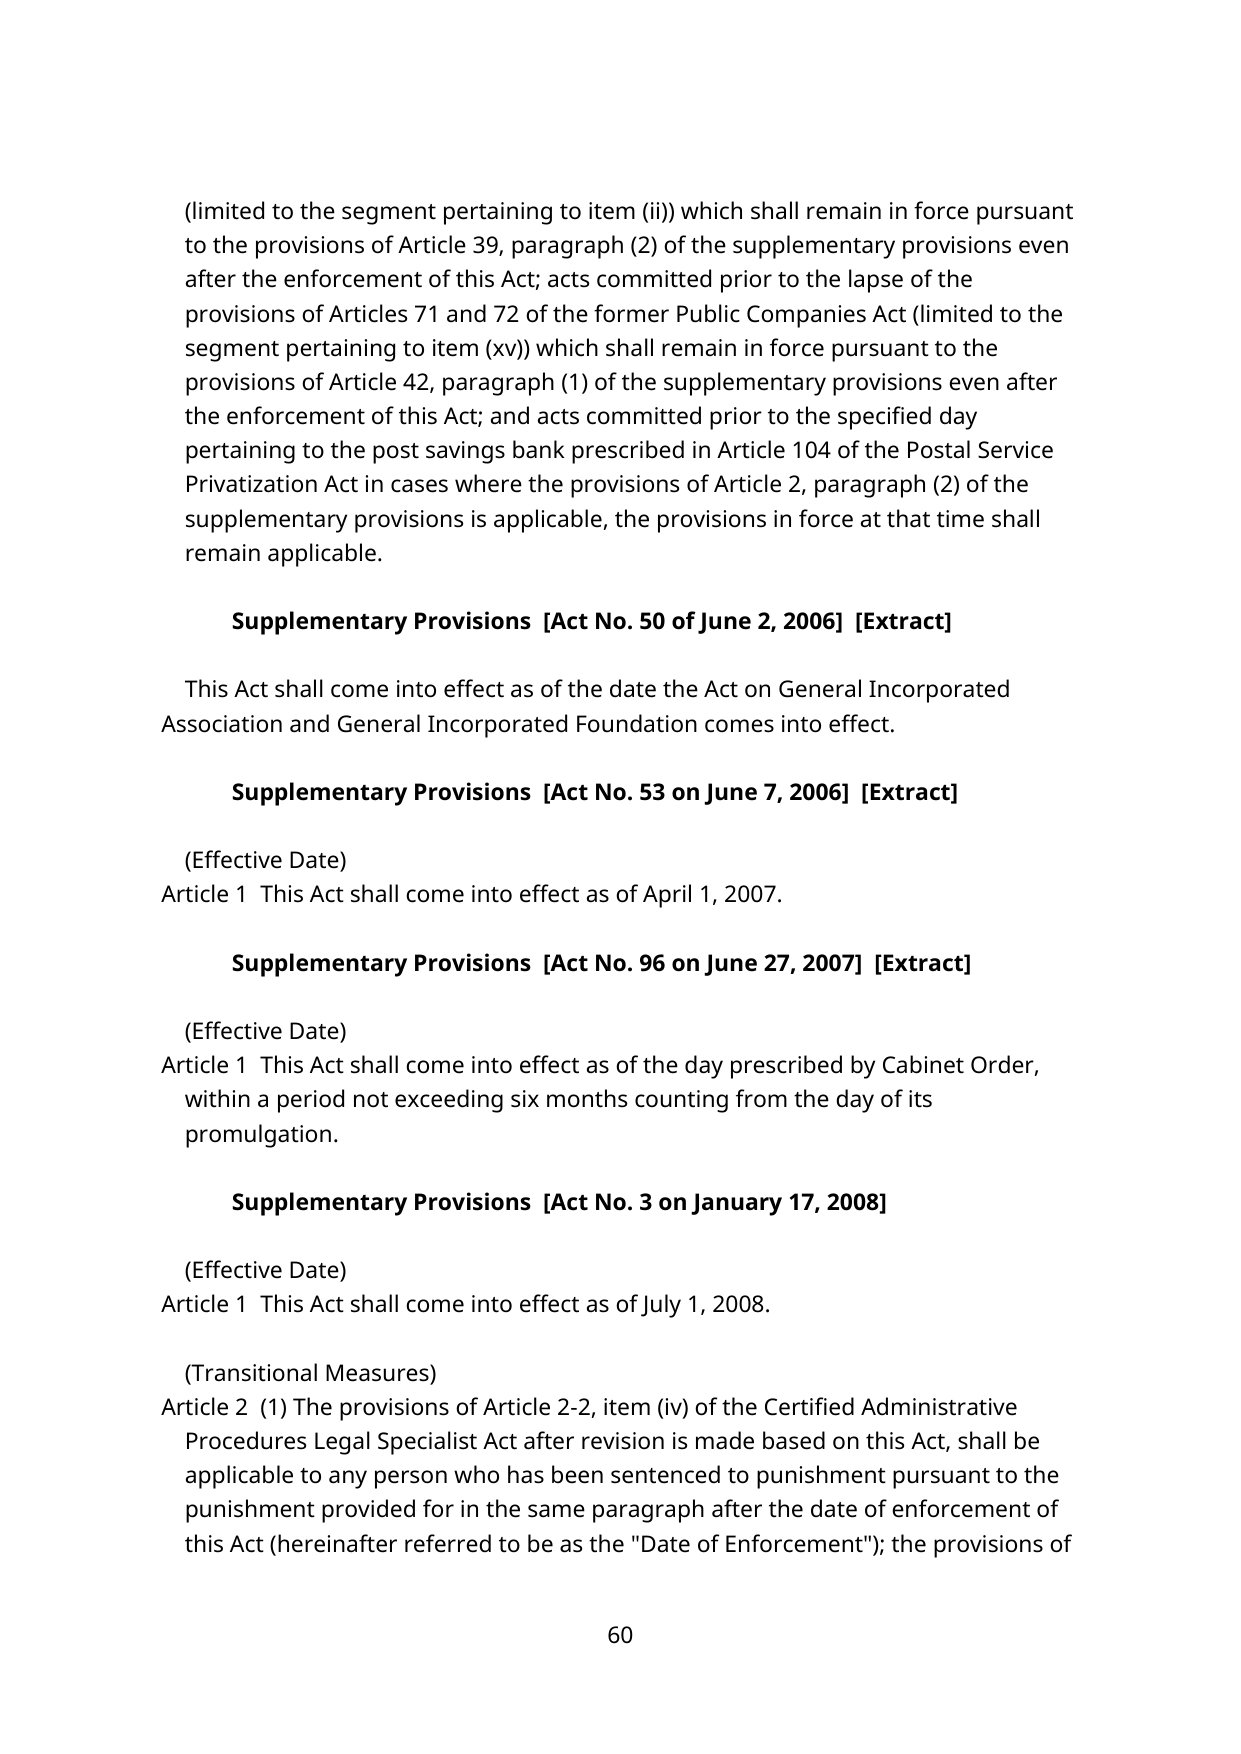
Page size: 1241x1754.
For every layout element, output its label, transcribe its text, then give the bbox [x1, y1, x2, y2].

text (Transitional Measures) [184, 1355, 1079, 1389]
text (Effective Date) [184, 1014, 1079, 1048]
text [161, 194, 1079, 569]
text Supplementary Provisions [Act No. 3 on January 17, 2008] [230, 1184, 1079, 1219]
text Article 1 This Act shall come into effect as of April 1, 2007. [161, 877, 1079, 911]
text Supplementary Provisions [Act No. 96 on June 27, 2007] [Extract] [230, 945, 1079, 979]
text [161, 1389, 1079, 1560]
text Supplementary Provisions [Act No. 53 on June 7, 2006] [Extract] [230, 774, 1079, 809]
text Article 1 This Act shall come into effect as of the day prescribed by Cabinet Order, within a period not exceeding six months counting from the day of its promulgation. [161, 1048, 1079, 1150]
text (Effective Date) [184, 1253, 1079, 1287]
text This Act shall come into effect as of the date the Act on General Incorporated Association and General Incorporated Foundation comes into effect. [161, 672, 1079, 740]
text (Effective Date) [184, 843, 1079, 877]
text Supplementary Provisions [Act No. 50 of June 2, 2006] [Extract] [230, 604, 1079, 638]
text Article 1 This Act shall come into effect as of July 1, 2008. [161, 1287, 1079, 1321]
